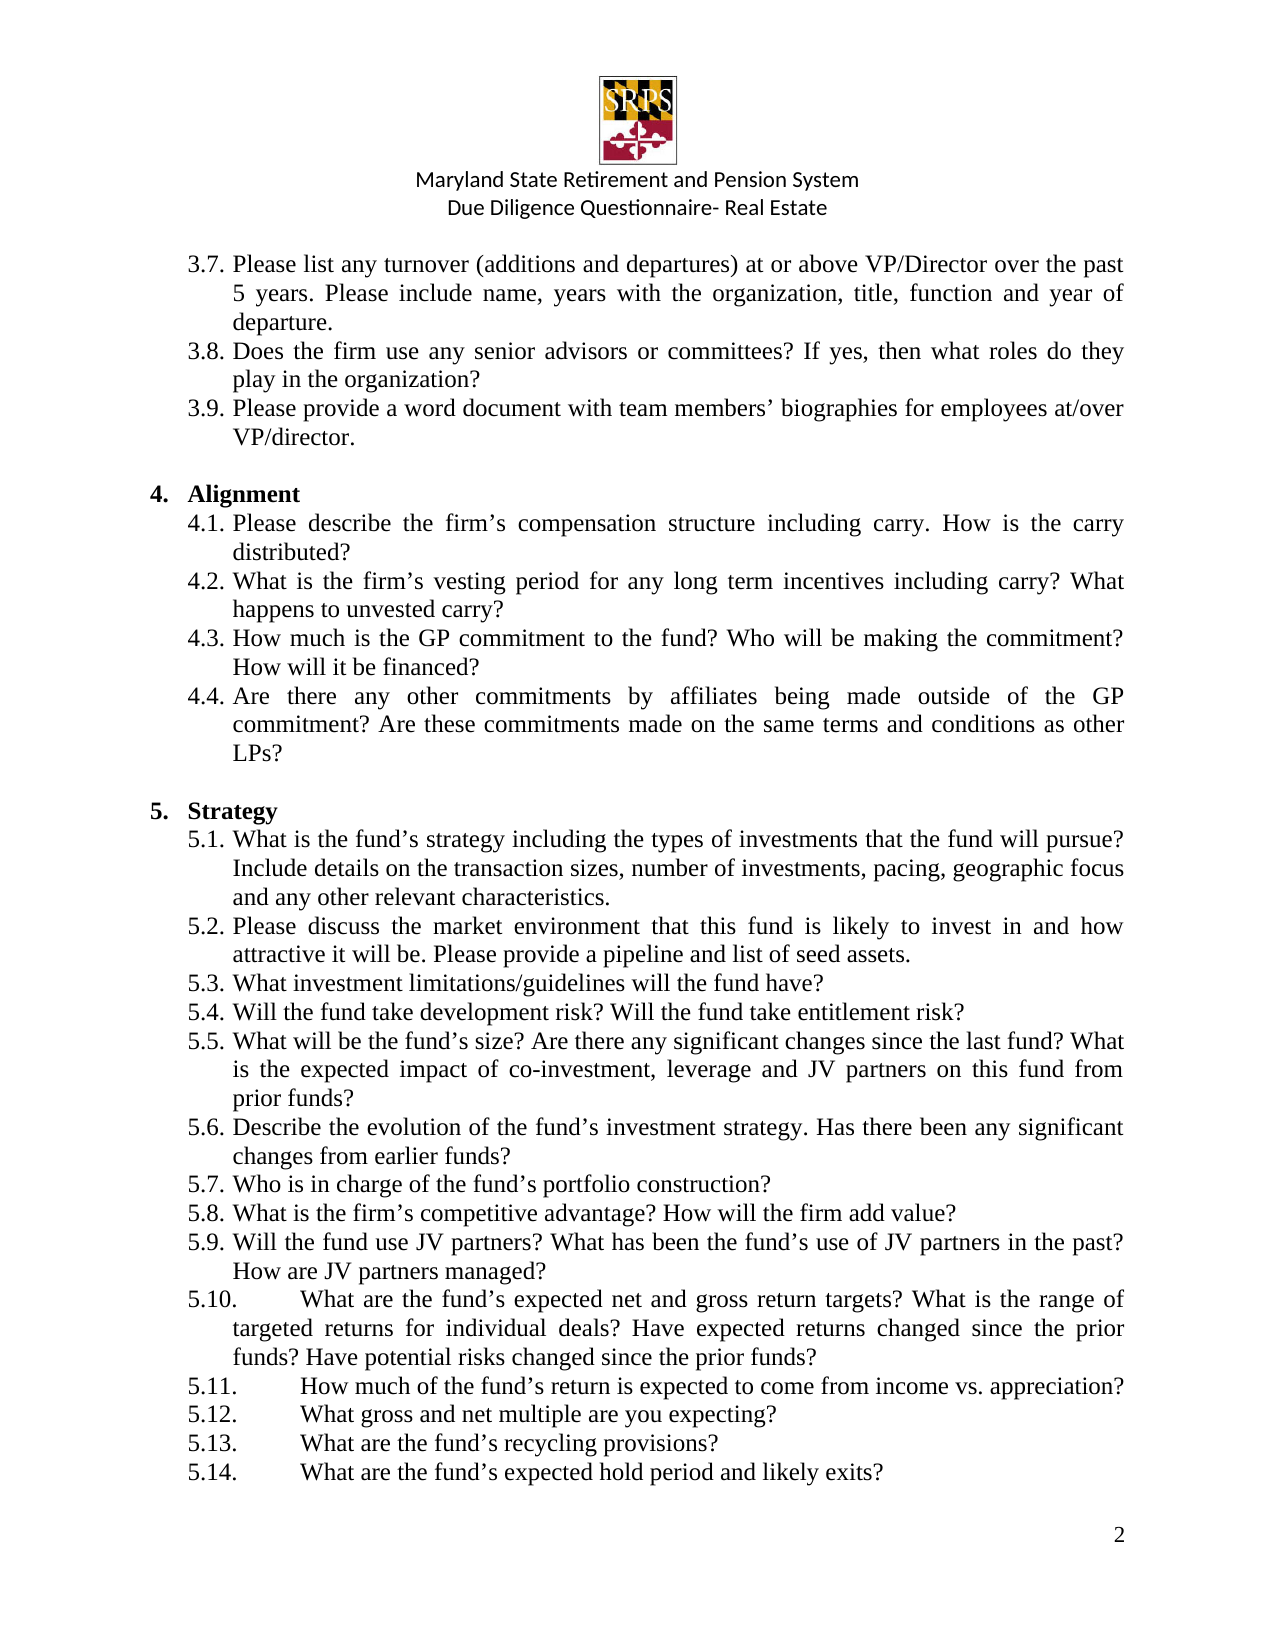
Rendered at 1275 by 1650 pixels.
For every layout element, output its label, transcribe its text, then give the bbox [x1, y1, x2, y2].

list Describe the evolution of the fund’s investment strategy. Has there been any significant changes from earlier funds? [187, 1112, 1125, 1169]
list Alignment [150, 479, 1125, 508]
list Please list any turnover (additions and departures) at or above VP/Director over the past 5 years. Please include name, years with the organization, title, function and year of departure. [187, 249, 1125, 336]
list How much is the GP commitment to the fund? Who will be making the commitment? How will it be financed? [187, 623, 1125, 681]
list Strategy [150, 796, 1125, 824]
list What gross and net multiple are you expecting? [187, 1399, 1125, 1428]
list Please describe the firm’s compensation structure including carry. How is the carry distributed? [187, 508, 1125, 566]
list Will the fund take development risk? Will the fund take entitlement risk? [187, 997, 1125, 1026]
list What investment limitations/guidelines will the fund have? [187, 968, 1125, 997]
list Will the fund use JV partners? What has been the fund’s use of JV partners in the past? How are JV partners managed? [187, 1227, 1125, 1284]
list What is the fund’s strategy including the types of investments that the fund will pursue? Include details on the transaction sizes, number of investments, pacing, geographic focus and any other relevant characteristics. [187, 824, 1125, 911]
list Are there any other commitments by affiliates being made outside of the GP commitment? Are these commitments made on the same terms and conditions as other LPs? [187, 681, 1125, 767]
list What are the fund’s expected hold period and likely exits? [187, 1457, 1125, 1486]
picture [597, 75, 678, 166]
list How much of the fund’s return is expected to come from income vs. appreciation? [187, 1371, 1125, 1399]
list What are the fund’s expected net and gross return targets? What is the range of targeted returns for individual deals? Have expected returns changed since the prior funds? Have potential risks changed since the prior funds? [187, 1284, 1125, 1371]
list Who is in charge of the fund’s portfolio construction? [187, 1169, 1125, 1198]
list Please provide a word document with team members’ biographies for employees at/over VP/director. [187, 393, 1125, 451]
list What is the firm’s vesting period for any long term incentives including carry? What happens to unvested carry? [187, 566, 1125, 623]
list What will be the fund’s size? Are there any significant changes since the last fund? What is the expected impact of co-investment, leverage and JV partners on this fund from prior funds? [187, 1026, 1125, 1112]
list What are the fund’s recycling provisions? [187, 1428, 1125, 1457]
list Does the firm use any senior advisors or committees? If yes, then what roles do they play in the organization? [187, 336, 1125, 393]
list What is the firm’s competitive advantage? How will the firm add value? [187, 1198, 1125, 1227]
list Please discuss the market environment that this fund is likely to invest in and how attractive it will be. Please provide a pipeline and list of seed assets. [187, 911, 1125, 968]
